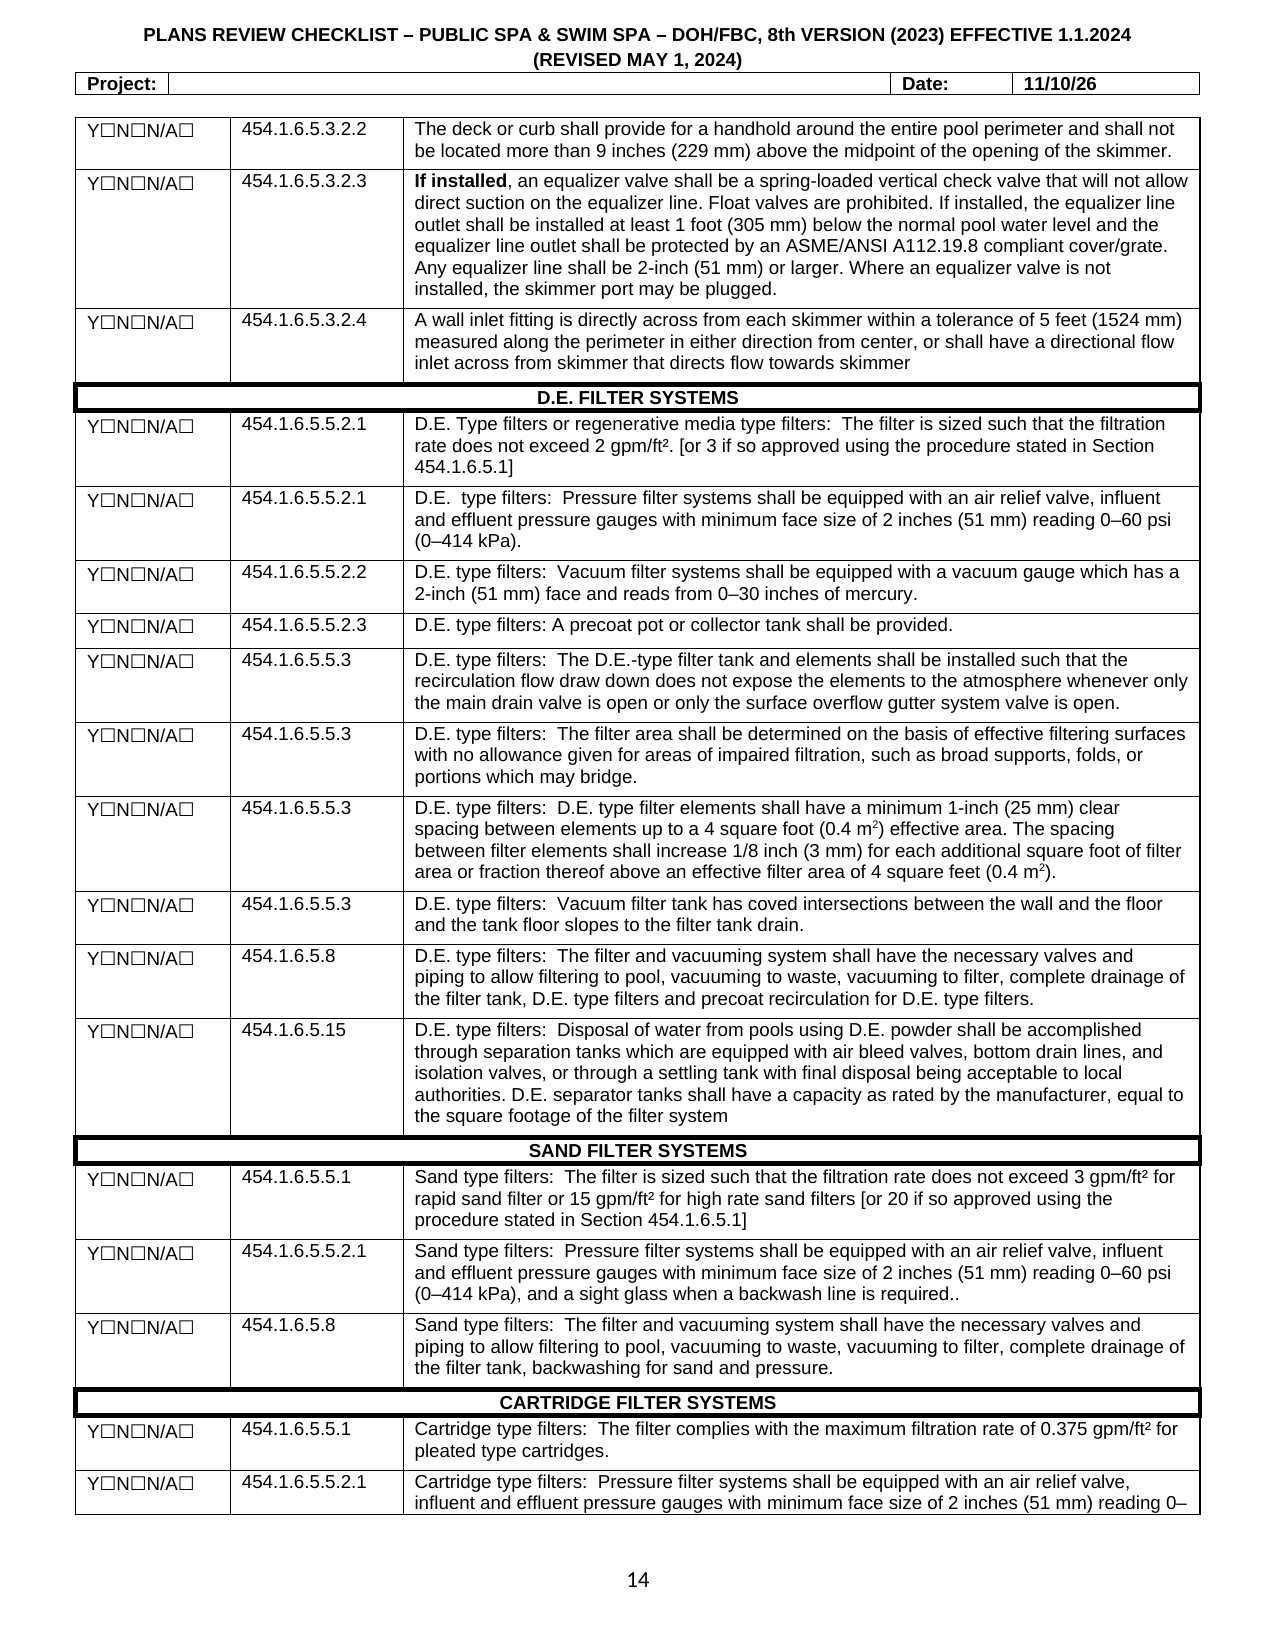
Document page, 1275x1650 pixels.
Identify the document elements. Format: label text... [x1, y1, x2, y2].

table_cell YNN/A [76, 945, 230, 1018]
table_cell A wall inlet fitting is directly across from each skimmer within a tolerance of 5 feet (1524 mm) measured along the perimeter in either direction from center, or shall have a directional flow inlet across from skimmer that directs flow towards skimmer [404, 309, 1199, 382]
table_cell D.E. type filters: Vacuum filter systems shall be equipped with a vacuum gauge which has a 2-inch (51 mm) face and reads from 0–30 inches of mercury. [404, 561, 1199, 613]
table_cell D.E. Type filters or regenerative media type filters: The filter is sized such that the filtration rate does not exceed 2 gpm/ft². [or 3 if so approved using the procedure stated in Section 454.1.6.5.1] [404, 413, 1199, 486]
table_cell 454.1.6.5.5.1 [231, 1166, 403, 1239]
table_cell 454.1.6.5.15 [231, 1019, 403, 1135]
table_cell YNN/A [76, 1166, 230, 1239]
table_cell D.E. type filters: The D.E.-type filter tank and elements shall be installed such that the recirculation flow draw down does not expose the elements to the atmosphere whenever only the main drain valve is open or only the surface overflow gutter system valve is open. [404, 649, 1199, 722]
table_cell YNN/A [76, 118, 230, 169]
table_cell D.E. type filters: Pressure filter systems shall be equipped with an air relief valve, influent and effluent pressure gauges with minimum face size of 2 inches (51 mm) reading 0–60 psi (0–414 kPa). [404, 487, 1199, 560]
table_cell 454.1.6.5.5.2.1 [231, 1471, 403, 1514]
table_cell 454.1.6.5.8 [231, 1314, 403, 1387]
table_cell D.E. type filters: Vacuum filter tank has coved intersections between the wall and the floor and the tank floor slopes to the filter tank drain. [404, 892, 1199, 944]
table_cell SAND FILTER SYSTEMS [78, 1140, 1198, 1161]
table_cell D.E. FILTER SYSTEMS [78, 387, 1198, 408]
table_cell YNN/A [76, 1471, 230, 1514]
table_cell CARTRIDGE FILTER SYSTEMS [78, 1392, 1198, 1413]
table_cell YNN/A [76, 170, 230, 308]
table_cell 454.1.6.5.3.2.2 [231, 118, 403, 169]
table_cell YNN/A [76, 649, 230, 722]
table_cell 454.1.6.5.3.2.4 [231, 309, 403, 382]
table_cell Sand type filters: The filter and vacuuming system shall have the necessary valves and piping to allow filtering to pool, vacuuming to waste, vacuuming to filter, complete drainage of the filter tank, backwashing for sand and pressure. [404, 1314, 1199, 1387]
table_cell D.E. type filters: A precoat pot or collector tank shall be provided. [404, 614, 1199, 647]
table_cell Sand type filters: Pressure filter systems shall be equipped with an air relief valve, influent and effluent pressure gauges with minimum face size of 2 inches (51 mm) reading 0–60 psi (0–414 kPa), and a sight glass when a backwash line is required.. [404, 1240, 1199, 1313]
table_cell 454.1.6.5.8 [231, 945, 403, 1018]
table_cell 454.1.6.5.5.1 [231, 1418, 403, 1469]
table_cell 454.1.6.5.5.2.3 [231, 614, 403, 647]
table_cell The deck or curb shall provide for a handhold around the entire pool perimeter and shall not be located more than 9 inches (229 mm) above the midpoint of the opening of the skimmer. [404, 118, 1199, 169]
table_cell YNN/A [76, 487, 230, 560]
table_cell YNN/A [76, 1314, 230, 1387]
table_cell YNN/A [76, 1019, 230, 1135]
table_cell 454.1.6.5.5.3 [231, 892, 403, 944]
table_cell 454.1.6.5.5.3 [231, 649, 403, 722]
table_cell If installed, an equalizer valve shall be a spring-loaded vertical check valve that will not allow direct suction on the equalizer line. Float valves are prohibited. If installed, the equalizer line outlet shall be installed at least 1 foot (305 mm) below the normal pool water level and the equalizer line outlet shall be protected by an ASME/ANSI A112.19.8 compliant cover/grate. Any equalizer line shall be 2-inch (51 mm) or larger. Where an equalizer valve is not installed, the skimmer port may be plugged. [404, 170, 1199, 308]
table_cell 454.1.6.5.3.2.3 [231, 170, 403, 308]
table_cell D.E. type filters: The filter area shall be determined on the basis of effective filtering surfaces with no allowance given for areas of impaired filtration, such as broad supports, folds, or portions which may bridge. [404, 723, 1199, 796]
table_cell 454.1.6.5.5.3 [231, 723, 403, 796]
table_cell YNN/A [76, 1240, 230, 1313]
table_cell YNN/A [76, 561, 230, 613]
table_cell YNN/A [76, 1418, 230, 1469]
table_cell 454.1.6.5.5.2.1 [231, 413, 403, 486]
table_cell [404, 1471, 1199, 1514]
table_cell Cartridge type filters: The filter complies with the maximum filtration rate of 0.375 gpm/ft² for pleated type cartridges. [404, 1418, 1199, 1469]
table_cell YNN/A [76, 614, 230, 647]
table_cell 454.1.6.5.5.2.2 [231, 561, 403, 613]
table_cell YNN/A [76, 309, 230, 382]
table_cell D.E. type filters: Disposal of water from pools using D.E. powder shall be accomplished through separation tanks which are equipped with air bleed valves, bottom drain lines, and isolation valves, or through a settling tank with final disposal being acceptable to local authorities. D.E. separator tanks shall have a capacity as rated by the manufacturer, equal to the square footage of the filter system [404, 1019, 1199, 1135]
table_cell 454.1.6.5.5.2.1 [231, 487, 403, 560]
table_cell 454.1.6.5.5.2.1 [231, 1240, 403, 1313]
table_cell YNN/A [76, 413, 230, 486]
table_cell D.E. type filters: D.E. type filter elements shall have a minimum 1-inch (25 mm) clear spacing between elements up to a 4 square foot (0.4 m2) effective area. The spacing between filter elements shall increase 1/8 inch (3 mm) for each additional square foot of filter area or fraction thereof above an effective filter area of 4 square feet (0.4 m2). [404, 797, 1199, 891]
table_cell YNN/A [76, 892, 230, 944]
table_cell 454.1.6.5.5.3 [231, 797, 403, 891]
table_cell YNN/A [76, 723, 230, 796]
table_cell D.E. type filters: The filter and vacuuming system shall have the necessary valves and piping to allow filtering to pool, vacuuming to waste, vacuuming to filter, complete drainage of the filter tank, D.E. type filters and precoat recirculation for D.E. type filters. [404, 945, 1199, 1018]
table_cell YNN/A [76, 797, 230, 891]
table_cell Sand type filters: The filter is sized such that the filtration rate does not exceed 3 gpm/ft² for rapid sand filter or 15 gpm/ft² for high rate sand filters [or 20 if so approved using the procedure stated in Section 454.1.6.5.1] [404, 1166, 1199, 1239]
